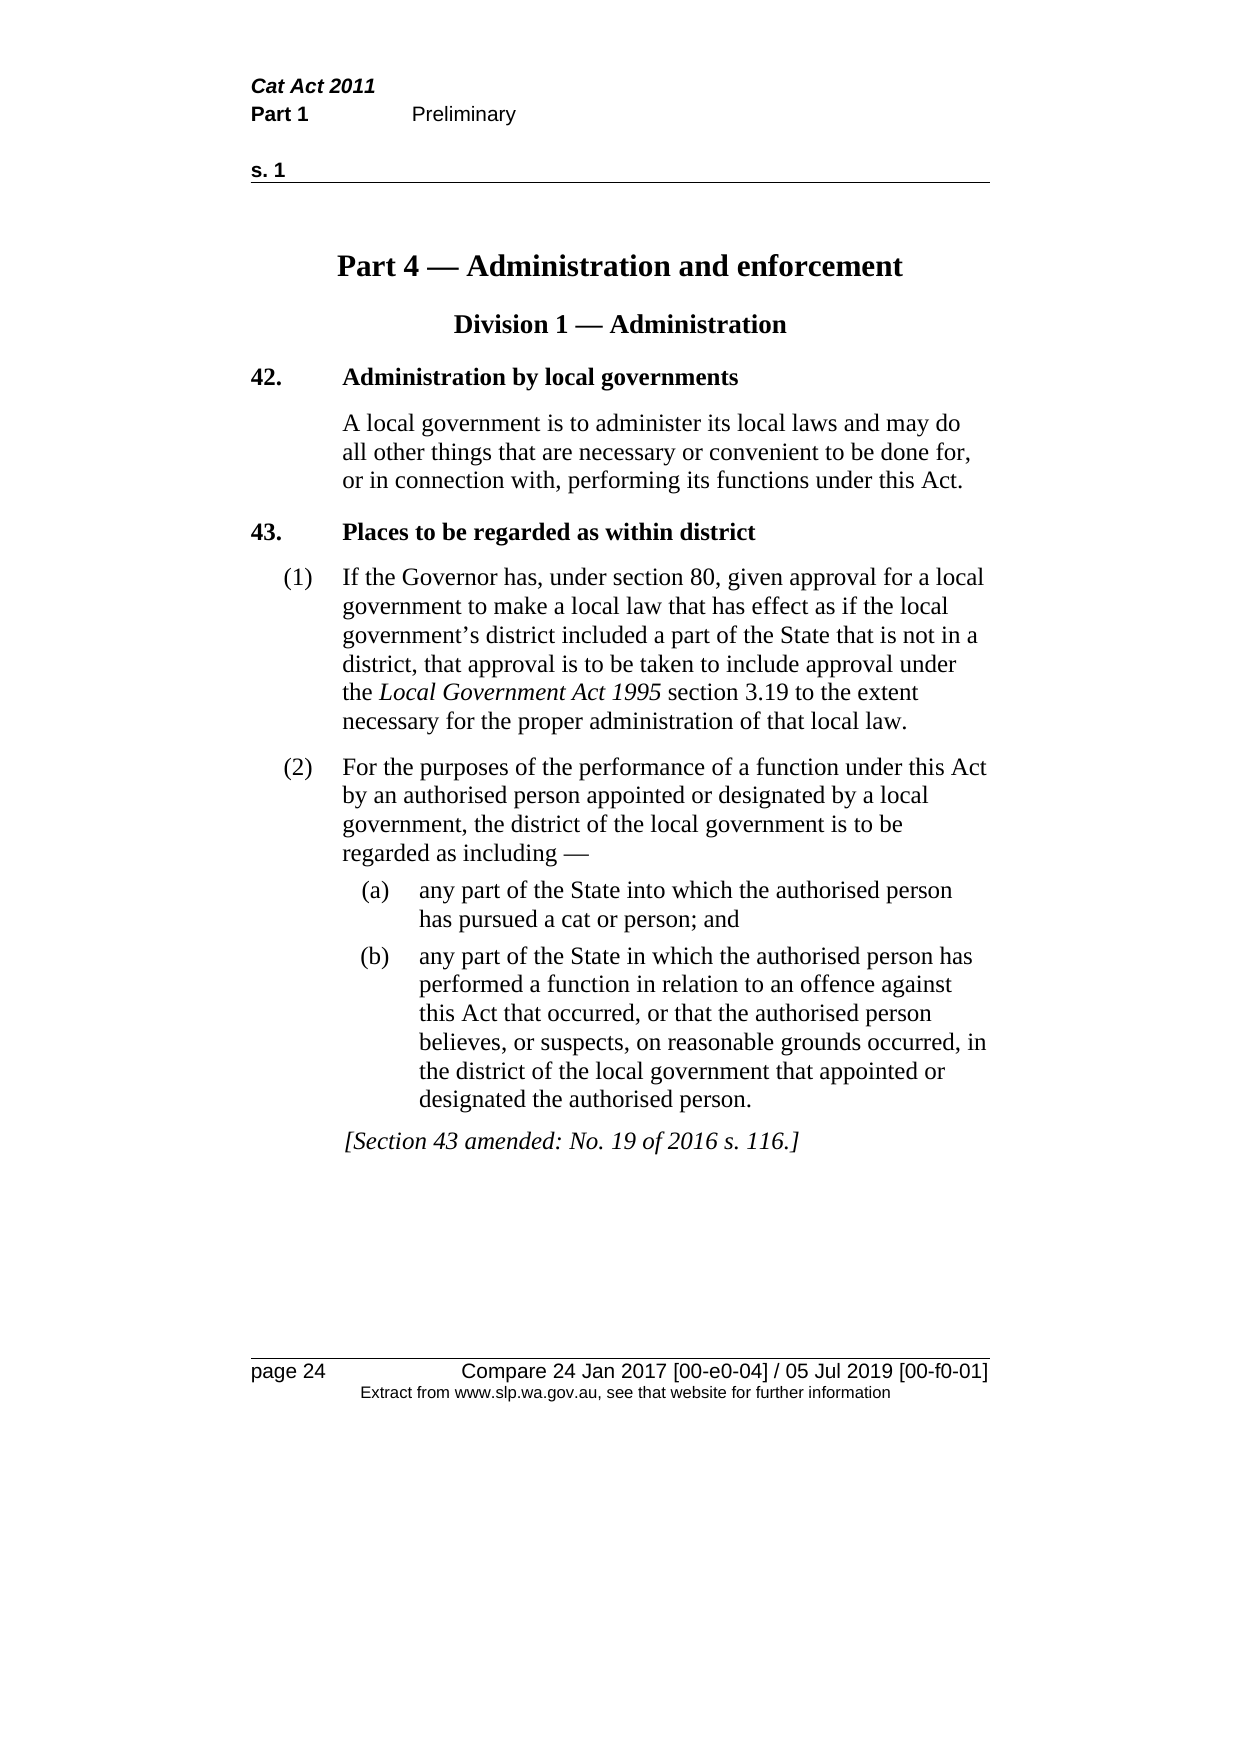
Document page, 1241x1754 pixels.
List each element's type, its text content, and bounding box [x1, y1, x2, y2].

subtitle 42. Administration by local governments [251, 362, 990, 391]
text (b) any part of the State in which the authorised person has performed a function in relation to an offence against this Act that occurred, or that the authorised person believes, or suspects, on reasonable grounds occurred, in the district of the local government that appointed or designated the authorised person. [251, 941, 990, 1113]
subtitle Part 4 — Administration and enforcement [251, 247, 990, 283]
subtitle 43. Places to be regarded as within district [251, 517, 990, 546]
text (1) If the Governor has, under section 80, given approval for a local government to make a local law that has effect as if the local government’s district included a part of the State that is not in a district, that approval is to be taken to include approval under the Local Government Act 1995 section 3.19 to the extent necessary for the proper administration of that local law. [251, 562, 990, 735]
text [Section 43 amended: No. 19 of 2016 s. 116.] [251, 1126, 990, 1154]
text (2) For the purposes of the performance of a function under this Act by an authorised person appointed or designated by a local government, the district of the local government is to be regarded as including — [251, 752, 990, 867]
text A local government is to administer its local laws and may do all other things that are necessary or convenient to be done for, or in connection with, performing its functions under this Act. [251, 408, 990, 494]
text (a) any part of the State into which the authorised person has pursued a cat or person; and [251, 875, 990, 932]
subtitle Division 1 — Administration [251, 308, 990, 339]
